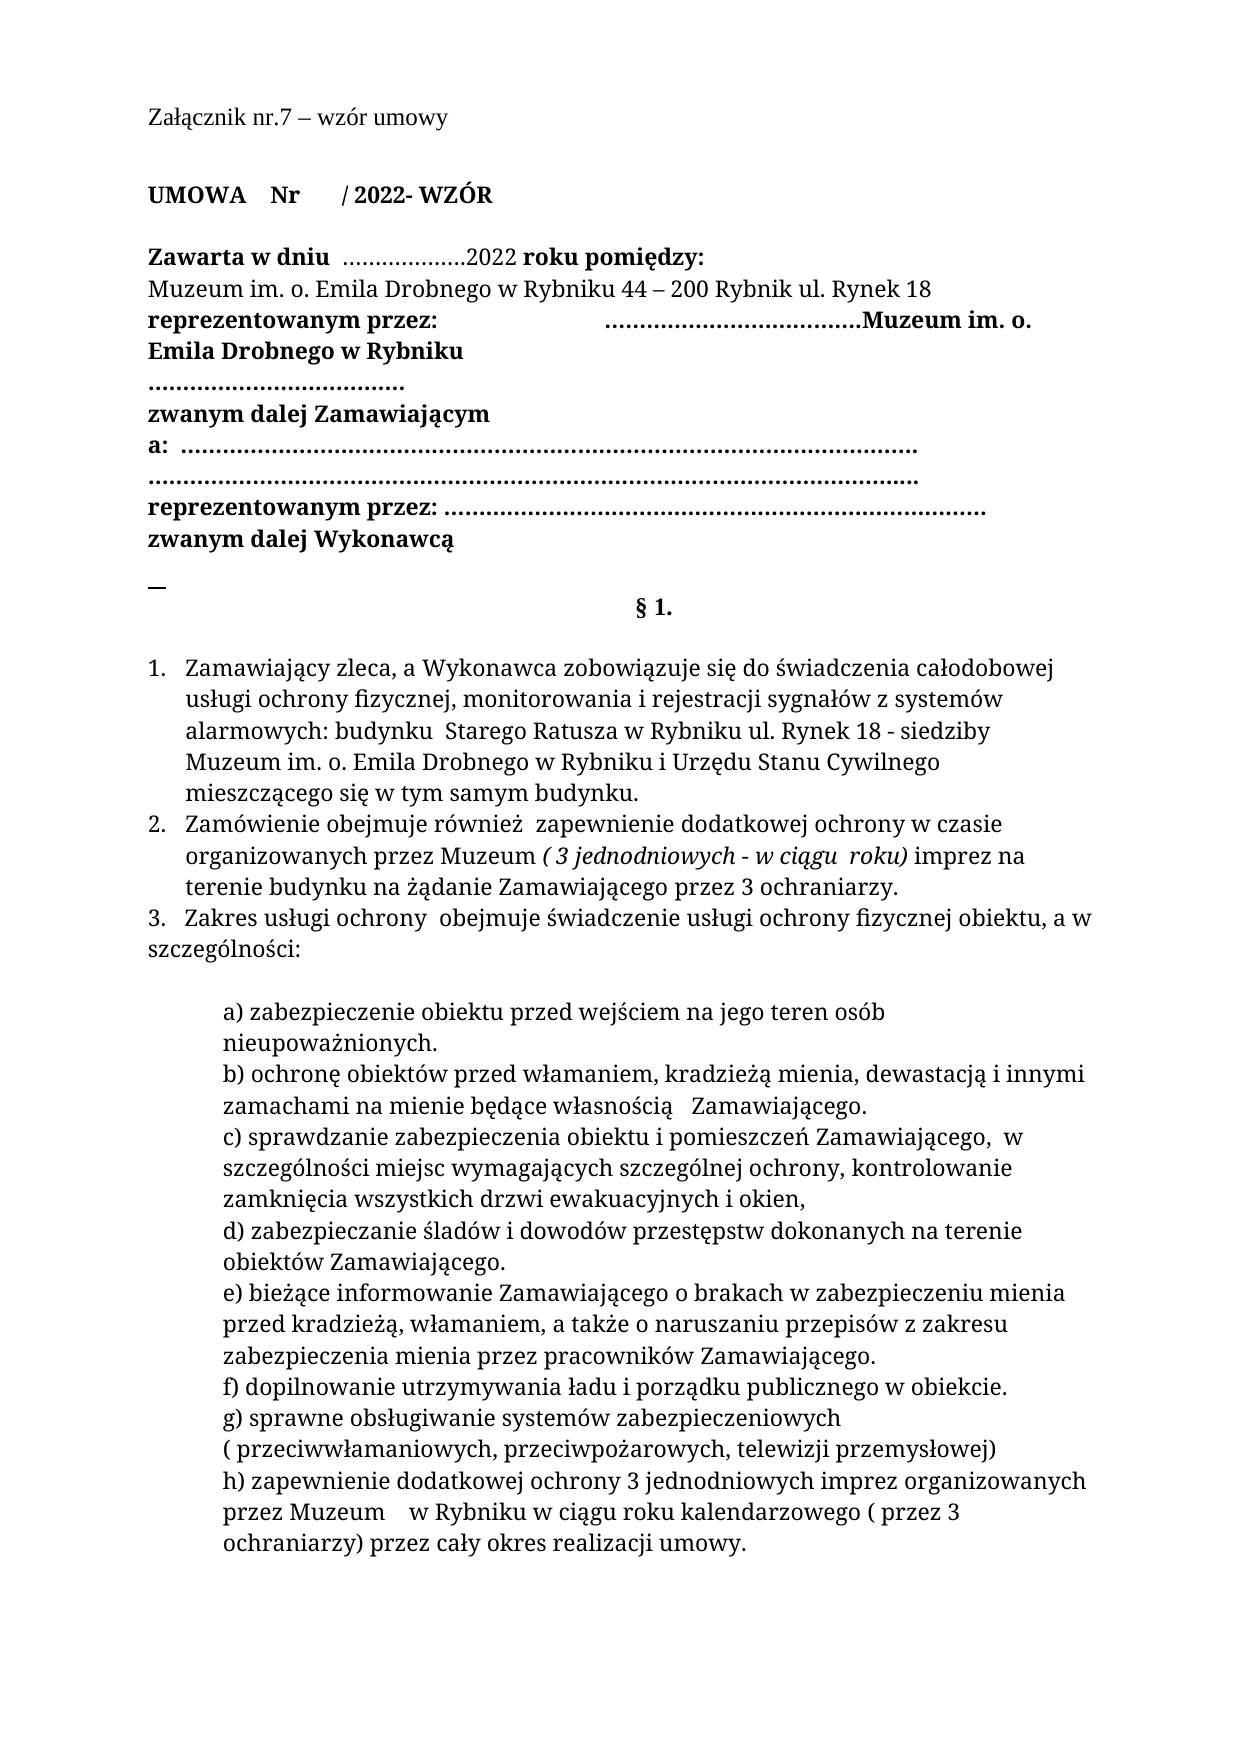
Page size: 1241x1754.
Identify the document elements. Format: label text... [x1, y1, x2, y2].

text g) sprawne obsługiwanie systemów zabezpieczeniowych ( przeciwwłamaniowych, przeciwpożarowych, telewizji przemysłowej) [223, 1402, 1093, 1465]
list Zamawiający zleca, a Wykonawca zobowiązuje się do świadczenia całodobowej usługi ochrony fizycznej, monitorowania i rejestracji sygnałów z systemów alarmowych: budynku Starego Ratusza w Rybniku ul. Rynek 18 - siedziby Muzeum im. o. Emila Drobnego w Rybniku i Urzędu Stanu Cywilnego mieszczącego się w tym samym budynku. [148, 652, 1093, 808]
title zwanym dalej Wykonawcą [148, 523, 1093, 554]
title Muzeum im. o. Emila Drobnego w Rybniku 44 – 200 Rybnik ul. Rynek 18 reprezentowanym przez: ……………………………….Muzeum im. o. Emila Drobnego w Rybniku [148, 273, 1093, 366]
text f) dopilnowanie utrzymywania ładu i porządku publicznego w obiekcie. [223, 1371, 1093, 1402]
text h) zapewnienie dodatkowej ochrony 3 jednodniowych imprez organizowanych przez Muzeum w Rybniku w ciągu roku kalendarzowego ( przez 3 ochraniarzy) przez cały okres realizacji umowy. [223, 1465, 1093, 1558]
title ………………………………. [148, 366, 1093, 398]
text a) zabezpieczenie obiektu przed wejściem na jego teren osób nieupoważnionych. [223, 996, 1093, 1058]
text d) zabezpieczanie śladów i dowodów przestępstw dokonanych na terenie obiektów Zamawiającego. [223, 1215, 1093, 1277]
text e) bieżące informowanie Zamawiającego o brakach w zabezpieczeniu mienia przed kradzieżą, włamaniem, a także o naruszaniu przepisów z zakresu zabezpieczenia mienia przez pracowników Zamawiającego. [223, 1277, 1093, 1371]
title a: ……………………………………………………………………………………………. [148, 429, 1093, 460]
title Zawarta w dniu ……………….2022 roku pomiędzy: [148, 241, 1093, 273]
text c) sprawdzanie zabezpieczenia obiektu i pomieszczeń Zamawiającego, w szczególności miejsc wymagających szczególnej ochrony, kontrolowanie zamknięcia wszystkich drzwi ewakuacyjnych i okien, [223, 1121, 1093, 1215]
list Zamówienie obejmuje również zapewnienie dodatkowej ochrony w czasie organizowanych przez Muzeum ( 3 jednodniowych - w ciągu roku) imprez na terenie budynku na żądanie Zamawiającego przez 3 ochraniarzy. [148, 808, 1093, 902]
title zwanym dalej Zamawiającym [148, 398, 1093, 429]
text § 1. [185, 592, 1122, 621]
title UMOWA Nr / 2022- WZÓR [148, 179, 1093, 210]
title ……………………………………………………………………………………………...... reprezentowanym przez: …………………………………………………………………… [148, 460, 1093, 523]
text b) ochronę obiektów przed włamaniem, kradzieżą mienia, dewastacją i innymi zamachami na mienie będące własnością Zamawiającego. [223, 1058, 1093, 1121]
text 3. Zakres usługi ochrony obejmuje świadczenie usługi ochrony fizycznej obiektu, a w szczególności: [148, 902, 1093, 965]
